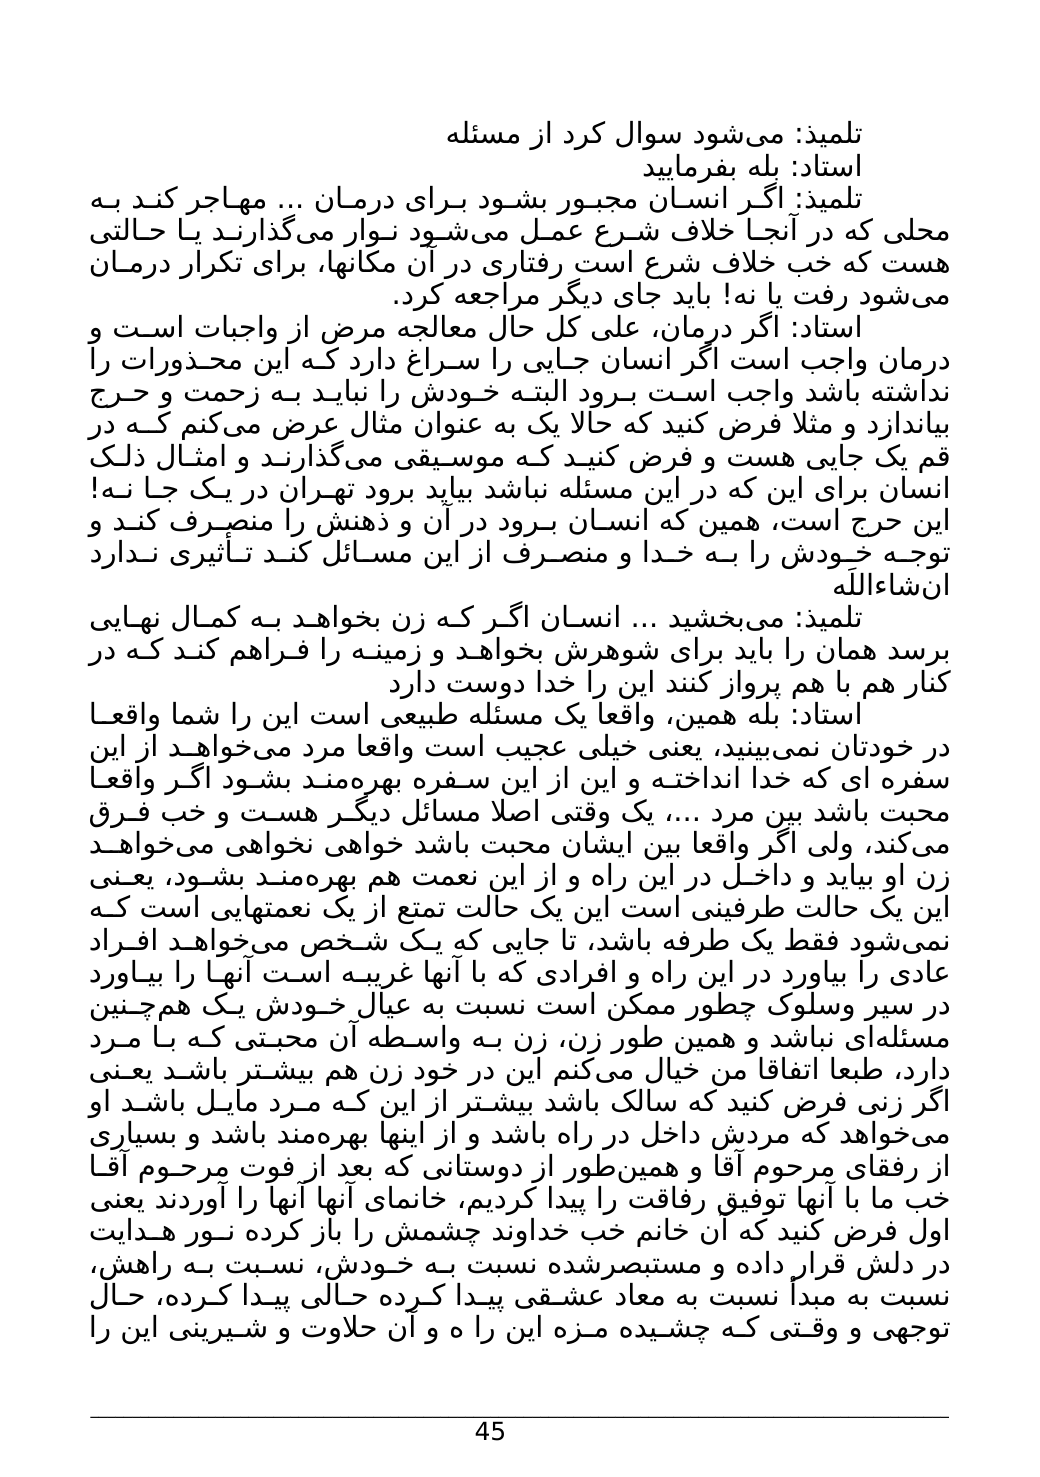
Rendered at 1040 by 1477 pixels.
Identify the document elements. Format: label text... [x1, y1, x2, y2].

text استاد: بله بفرمایید [89, 150, 951, 182]
text استاد: اگر درمان، علی کل حال معالجه مرض از واجبات است و درمان واجب است اگر انسان جایی را سراغ دارد که این محذورات را نداشته باشد واجب است برود البته خودش را نباید به زحمت و حرج بیاندازد و مثلا فرض کنید که حالا یک به عنوان مثال عرض می‌کنم که در قم یک جایی هست و فرض کنید که موسیقی می‌گذارند و امثال ذلک انسان برای این که در این مسئله نباشد بیاید برود تهران در یک جا نه! این حرج است، همین که انسان برود در آن و ذهنش را منصرف کند و توجه خودش را به خدا و منصرف از این مسائل کند تأثیری ندارد ان‌شاءاللَه‌ [89, 312, 951, 602]
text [89, 699, 951, 1344]
text تلمیذ: اگر انسان مجبور بشود برای درمان ... مهاجر کند به محلی که در آنجا خلاف شرع عمل می‌شود نوار می‌گذارند یا حالتی هست که خب خلاف شرع است رفتاری در آن مکانها، برای تکرار درمان می‌شود رفت یا نه! باید جای دیگر مراجعه کرد. [89, 182, 951, 312]
text تلمیذ: می‌شود سوال کرد از مسئله‌ [89, 118, 951, 150]
text تلمیذ: می‌بخشید ... انسان اگر که زن بخواهد به کمال نهایی برسد همان را باید برای شوهرش بخواهد و زمینه را فراهم کند که در کنار هم با هم پرواز کنند این را خدا دوست دارد [89, 602, 951, 699]
